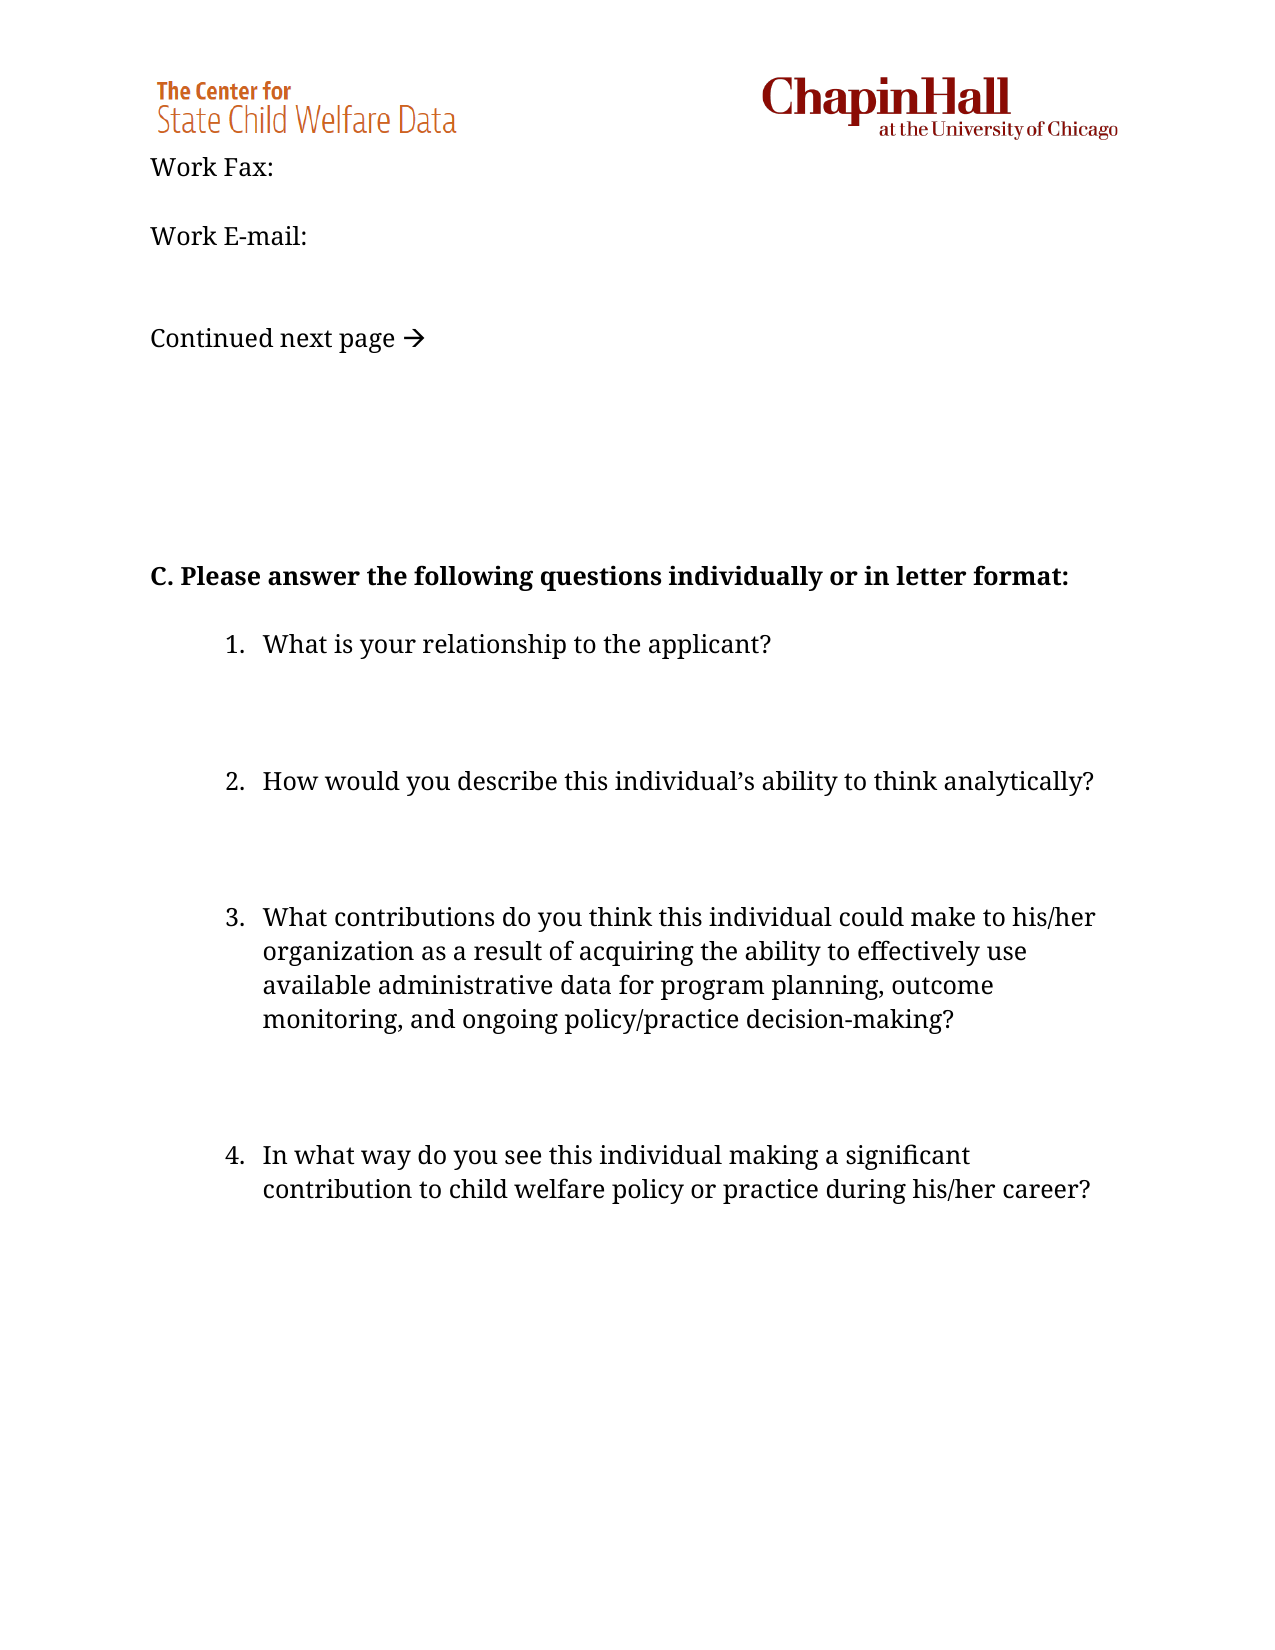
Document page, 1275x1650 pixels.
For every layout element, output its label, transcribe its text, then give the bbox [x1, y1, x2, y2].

text Work Fax: [150, 150, 1125, 184]
text Continued next page [150, 320, 1125, 354]
picture [150, 75, 463, 140]
list What is your relationship to the applicant? [225, 627, 1125, 661]
text Work E-mail: [150, 218, 1125, 252]
picture [762, 77, 1118, 140]
list How would you describe this individual’s ability to think analytically? [225, 763, 1125, 797]
text C. Please answer the following questions individually or in letter format: [150, 559, 1125, 593]
list In what way do you see this individual making a significant contribution to child welfare policy or practice during his/her career? [225, 1138, 1125, 1206]
list What contributions do you think this individual could make to his/her organization as a result of acquiring the ability to effectively use available administrative data for program planning, outcome monitoring, and ongoing policy/practice decision-making? [225, 899, 1125, 1036]
